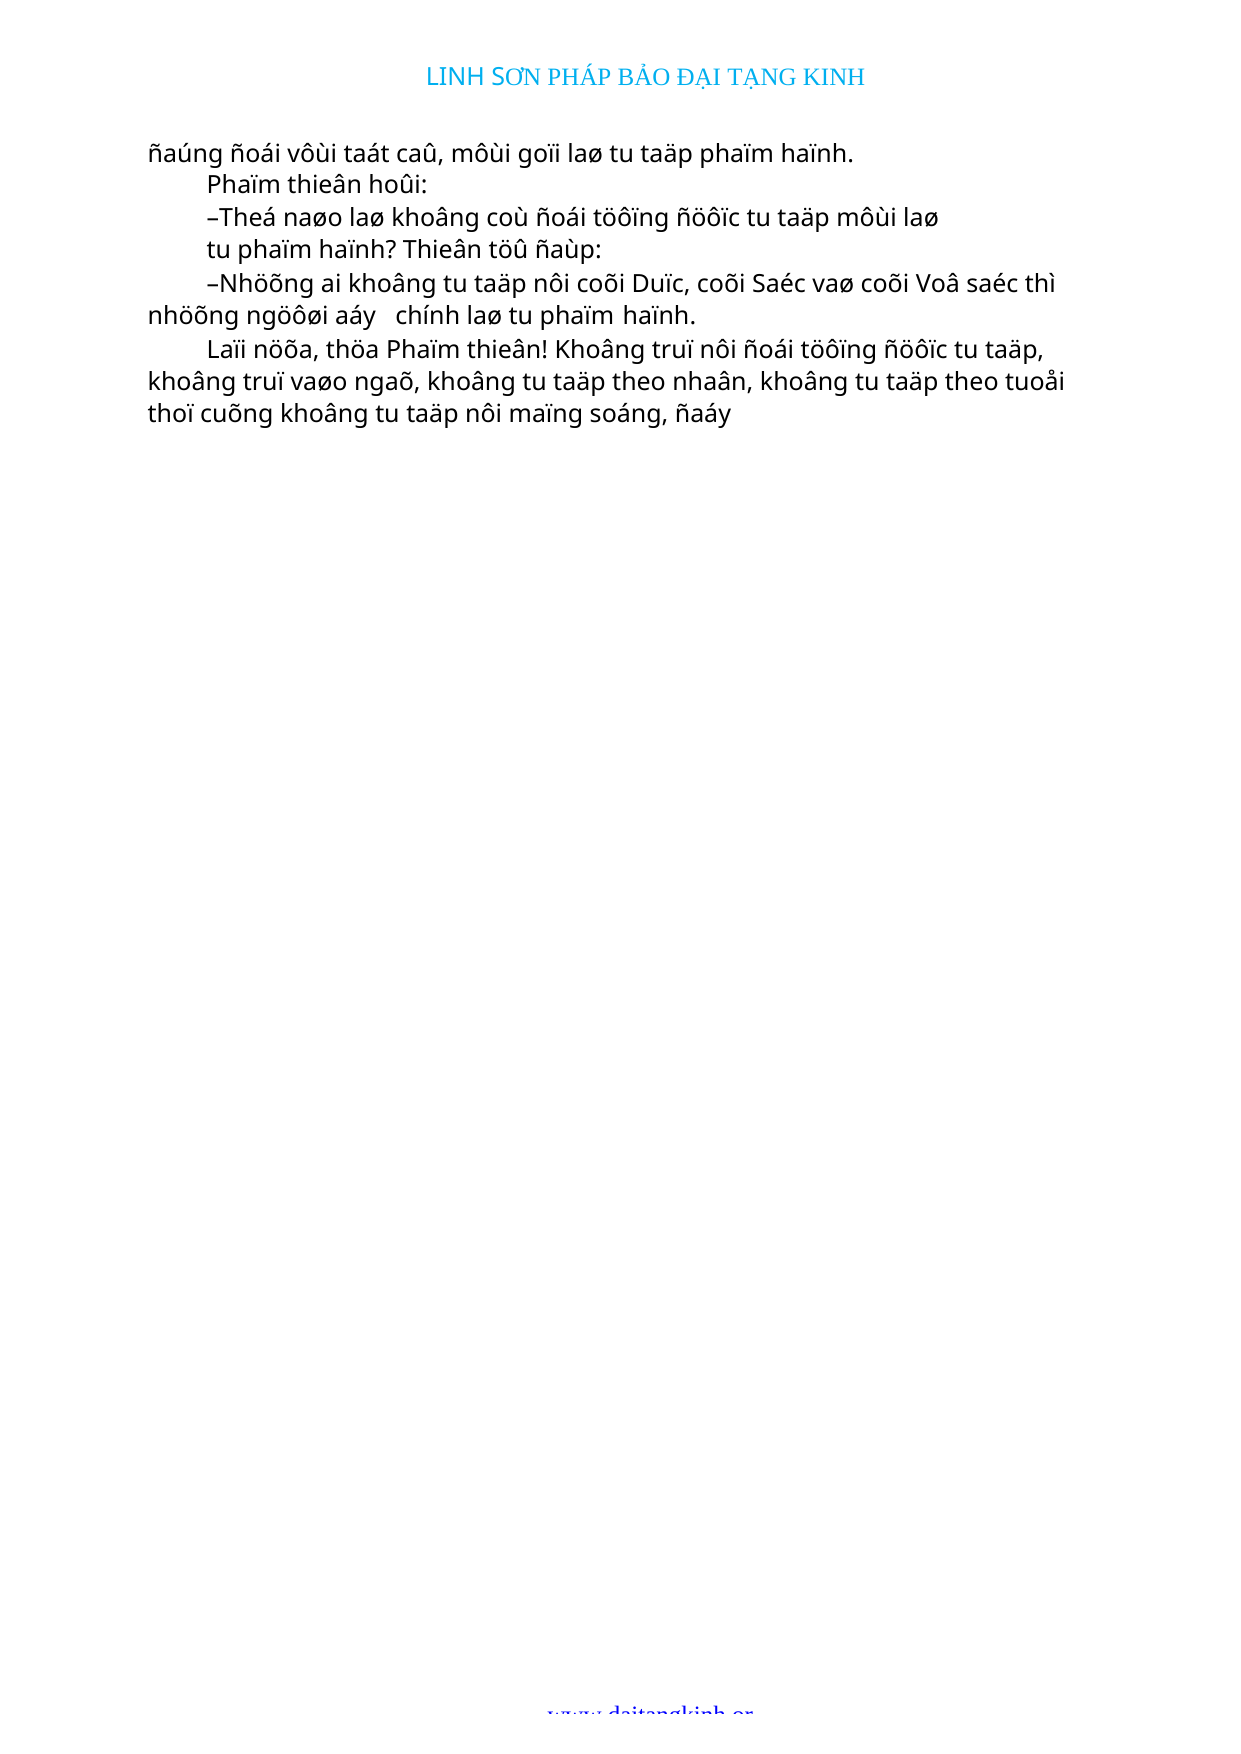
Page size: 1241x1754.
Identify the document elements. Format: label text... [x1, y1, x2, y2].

text –Nhöõng ai khoâng tu taäp nôi coõi Duïc, coõi Saéc vaø coõi Voâ saéc thì nhöõng ngöôøi aáy chính laø tu phaïm haïnh. [147, 266, 1076, 332]
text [147, 135, 1076, 169]
text –Theá naøo laø khoâng coù ñoái töôïng ñöôïc tu taäp môùi laø tu phaïm haïnh? Thieân töû ñaùp: [206, 201, 956, 266]
text Phaïm thieân hoûi: [206, 169, 1105, 200]
text Laïi nöõa, thöa Phaïm thieân! Khoâng truï nôi ñoái töôïng ñöôïc tu taäp, khoâng truï vaøo ngaõ, khoâng tu taäp theo nhaân, khoâng tu taäp theo tuoåi thoï cuõng khoâng tu taäp nôi maïng soáng, ñaáy [147, 332, 1105, 430]
